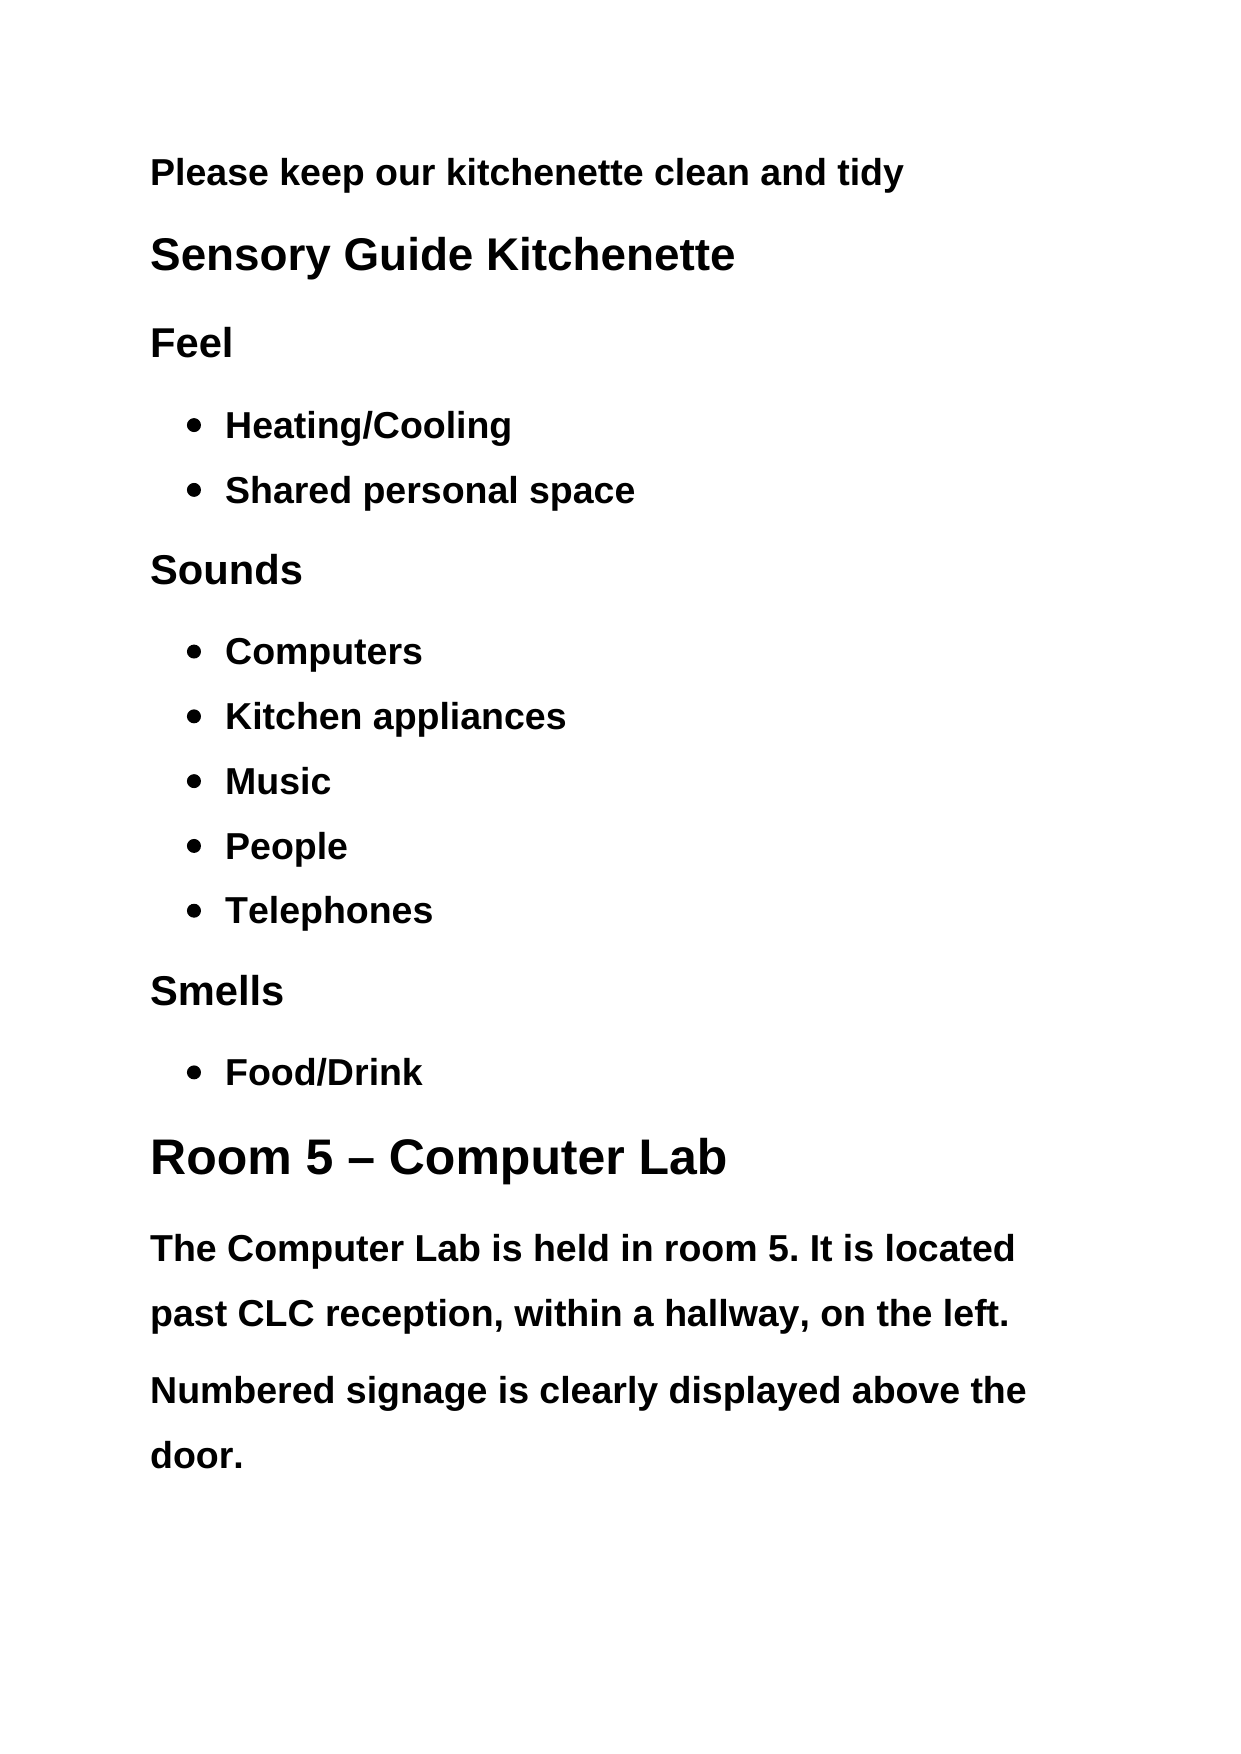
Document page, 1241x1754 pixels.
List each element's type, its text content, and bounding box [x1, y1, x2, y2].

list Food/Drink [187, 1050, 1090, 1094]
subtitle Feel [150, 319, 1090, 367]
text Please keep our kitchenette clean and tidy [150, 150, 1090, 193]
list Kitchen appliances [187, 694, 1090, 738]
text Numbered signage is clearly displayed above the door. [150, 1368, 1090, 1476]
text The Computer Lab is held in room 5. It is located past CLC reception, within a hallway, on the left. [150, 1226, 1090, 1334]
list Computers [187, 629, 1090, 673]
list Heating/Cooling [187, 403, 1090, 446]
list Shared personal space [187, 468, 1090, 511]
subtitle Smells [150, 966, 1090, 1014]
subtitle Room 5 – Computer Lab [150, 1128, 1090, 1185]
list People [187, 824, 1090, 867]
subtitle Sensory Guide Kitchenette [150, 227, 1090, 280]
subtitle Sounds [150, 545, 1090, 593]
list Telephones [187, 889, 1090, 932]
list Music [187, 759, 1090, 802]
